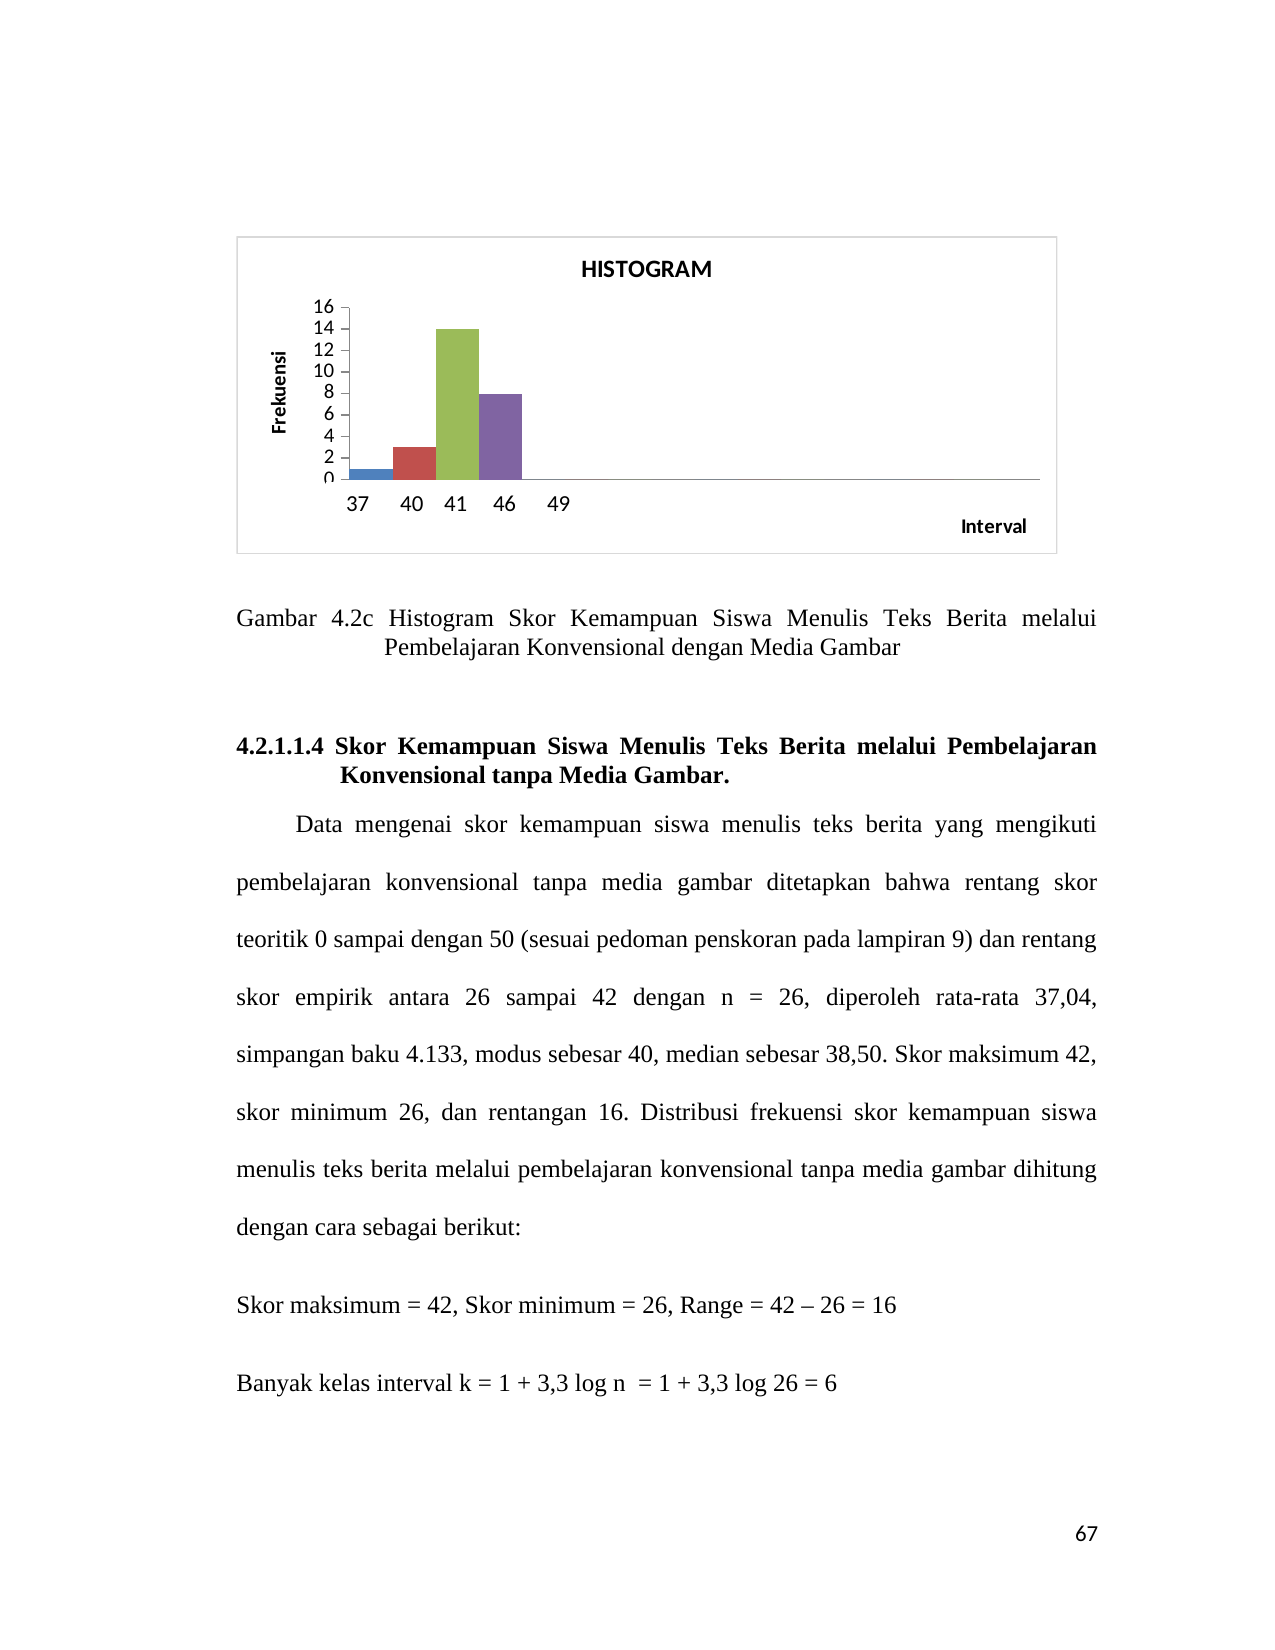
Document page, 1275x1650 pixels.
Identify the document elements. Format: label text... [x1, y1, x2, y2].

text Gambar 4.2c Histogram Skor Kemampuan Siswa Menulis Teks Berita melalui Pembelajaran Konvensional dengan Media Gambar [236, 603, 1098, 661]
text Banyak kelas interval k = 1 + 3,3 log n = 1 + 3,3 log 26 = 6 [236, 1368, 1098, 1397]
text Data mengenai skor kemampuan siswa menulis teks berita yang mengikuti pembelajaran konvensional tanpa media gambar ditetapkan bahwa rentang skor teoritik 0 sampai dengan 50 (sesuai pedoman penskoran pada lampiran 9) dan rentang skor empirik antara 26 sampai 42 dengan n = 26, diperoleh rata-rata 37,04, simpangan baku 4.133, modus sebesar 40, median sebesar 38,50. Skor maksimum 42, skor minimum 26, dan rentangan 16. Distribusi frekuensi skor kemampuan siswa menulis teks berita melalui pembelajaran konvensional tanpa media gambar dihitung dengan cara sebagai berikut: [236, 809, 1098, 1241]
text Skor maksimum = 42, Skor minimum = 26, Range = 42 – 26 = 16 [236, 1290, 1098, 1319]
text 4.2.1.1.4 Skor Kemampuan Siswa Menulis Teks Berita melalui Pembelajaran Konvensional tanpa Media Gambar. [236, 731, 1098, 788]
